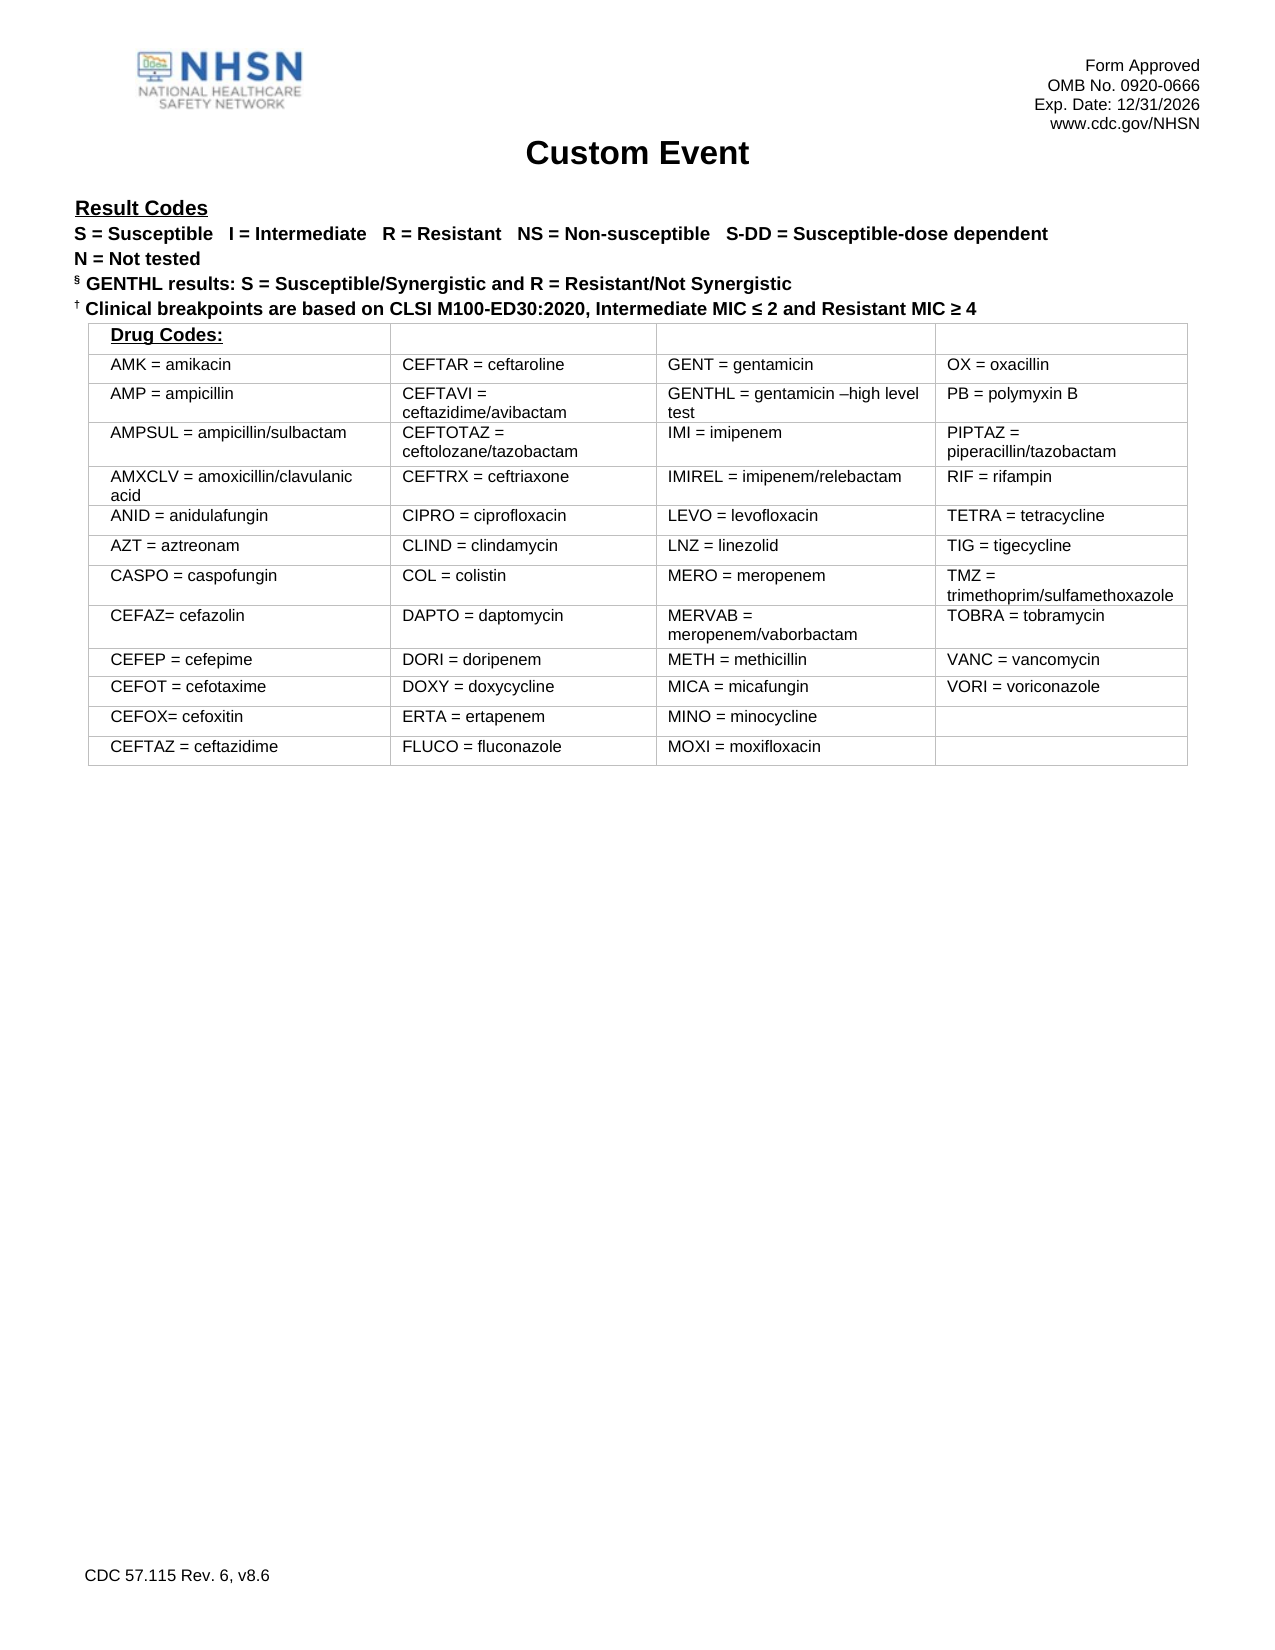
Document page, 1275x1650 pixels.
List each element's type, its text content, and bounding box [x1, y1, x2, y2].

table_cell DAPTO = daptomycin [391, 606, 656, 648]
table_header [936, 324, 1187, 354]
table_cell AMK = amikacin [89, 355, 390, 383]
table_cell RIF = rifampin [936, 467, 1187, 505]
table_cell TETRA = tetracycline [936, 506, 1187, 535]
table_cell MERO = meropenem [657, 566, 935, 604]
table_cell METH = methicillin [657, 649, 935, 676]
table_cell MICA = micafungin [657, 677, 935, 706]
table_cell DORI = doripenem [391, 649, 656, 676]
text Result Codes [75, 195, 1200, 219]
table_header [657, 324, 935, 354]
table_header Drug Codes: [89, 324, 390, 354]
table_cell TOBRA = tobramycin [936, 606, 1187, 648]
table_cell IMI = imipenem [657, 423, 935, 466]
table_cell VANC = vancomycin [936, 649, 1187, 676]
table_cell CEFTAR = ceftaroline [391, 355, 656, 383]
table_cell CEFTAVI = ceftazidime/avibactam [391, 384, 656, 422]
table_cell PB = polymyxin B [936, 384, 1187, 422]
table_cell AMP = ampicillin [89, 384, 390, 422]
table_cell LEVO = levofloxacin [657, 506, 935, 535]
table_cell CLIND = clindamycin [391, 536, 656, 565]
table_cell AZT = aztreonam [89, 536, 390, 565]
table_cell IMIREL = imipenem/relebactam [657, 467, 935, 505]
table_cell AMPSUL = ampicillin/sulbactam [89, 423, 390, 466]
table_cell [936, 707, 1187, 736]
table_cell MINO = minocycline [657, 707, 935, 736]
text Custom Event [75, 133, 1200, 171]
table_cell CEFTOTAZ = ceftolozane/tazobactam [391, 423, 656, 466]
table_cell GENTHL = gentamicin –high level test [657, 384, 935, 422]
table_cell CIPRO = ciprofloxacin [391, 506, 656, 535]
table_cell FLUCO = fluconazole [391, 737, 656, 764]
text S = Susceptible I = Intermediate R = Resistant NS = Non-susceptible S-DD = Susceptible-dose dependent [74, 223, 1200, 244]
table_cell CEFOT = cefotaxime [89, 677, 390, 706]
table_cell GENT = gentamicin [657, 355, 935, 383]
text N = Not tested [74, 248, 1200, 269]
table_cell CASPO = caspofungin [89, 566, 390, 604]
table_header [391, 324, 656, 354]
table_cell AMXCLV = amoxicillin/clavulanic acid [89, 467, 390, 505]
table_cell CEFEP = cefepime [89, 649, 390, 676]
table_cell CEFOX= cefoxitin [89, 707, 390, 736]
text § GENTHL results: S = Susceptible/Synergistic and R = Resistant/Not Synergistic [74, 273, 1200, 294]
table_cell LNZ = linezolid [657, 536, 935, 565]
table_cell [936, 737, 1187, 764]
text † Clinical breakpoints are based on CLSI M100-ED30:2020, Intermediate MIC ≤ 2 and Resistant MIC ≥ 4 [74, 298, 1200, 320]
table_cell TIG = tigecycline [936, 536, 1187, 565]
table_cell ANID = anidulafungin [89, 506, 390, 535]
table_cell CEFTRX = ceftriaxone [391, 467, 656, 505]
table_cell CEFTAZ = ceftazidime [89, 737, 390, 764]
table_cell PIPTAZ = piperacillin/tazobactam [936, 423, 1187, 466]
table_cell COL = colistin [391, 566, 656, 604]
table_cell MOXI = moxifloxacin [657, 737, 935, 764]
table_cell CEFAZ= cefazolin [89, 606, 390, 648]
table_cell ERTA = ertapenem [391, 707, 656, 736]
table_cell VORI = voriconazole [936, 677, 1187, 706]
table_cell TMZ = trimethoprim/sulfamethoxazole [936, 566, 1187, 604]
picture [135, 48, 304, 110]
table_cell OX = oxacillin [936, 355, 1187, 383]
table_cell MERVAB = meropenem/vaborbactam [657, 606, 935, 648]
table_cell DOXY = doxycycline [391, 677, 656, 706]
